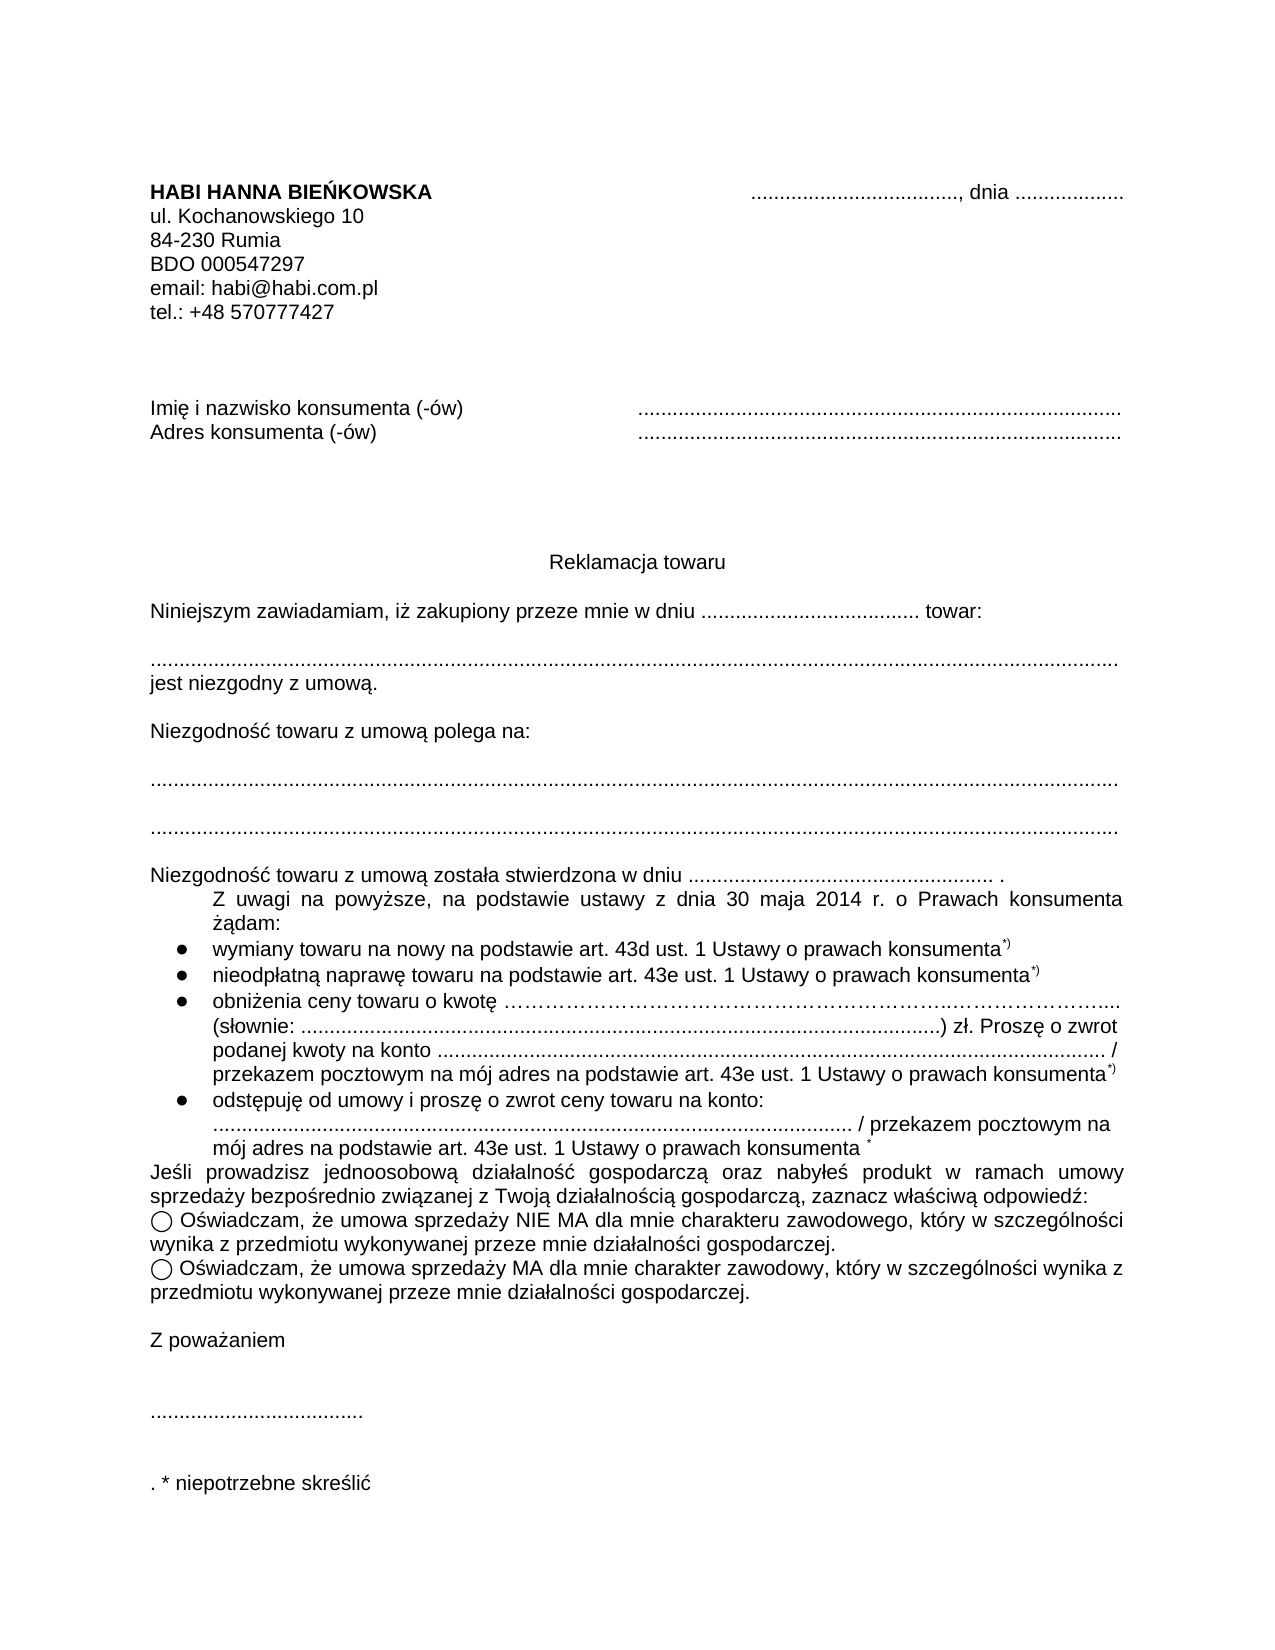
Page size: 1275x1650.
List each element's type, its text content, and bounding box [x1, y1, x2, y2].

text ◯ Oświadczam, że umowa sprzedaży MA dla mnie charakter zawodowy, który w szczególności wynika z przedmiotu wykonywanej przeze mnie działalności gospodarczej. [150, 1256, 1125, 1303]
table_cell .................................................................................... [638, 420, 1125, 444]
text ........................................................................................................................................................................ [150, 815, 1125, 839]
text Z uwagi na powyższe, na podstawie ustawy z dnia 30 maja 2014 r. o Prawach konsumenta żądam: [212, 887, 1125, 934]
list obniżenia ceny towaru o kwotę ………………………………………………………..………………….... (słownie: ...............................................................................................................) zł. Proszę o zwrot podanej kwoty na konto .................................................................................................................... / przekazem pocztowym na mój adres na podstawie art. 43e ust. 1 Ustawy o prawach konsumenta*) [175, 987, 1125, 1086]
table_header Imię i nazwisko konsumenta (-ów) [150, 396, 637, 420]
list wymiany towaru na nowy na podstawie art. 43d ust. 1 Ustawy o prawach konsumenta*) [175, 934, 1125, 961]
table_cell Adres konsumenta (-ów) [150, 420, 637, 444]
text ........................................................................................................................................................................ jest niezgodny z umową. [150, 647, 1125, 695]
text Jeśli prowadzisz jednoosobową działalność gospodarczą oraz nabyłeś produkt w ramach umowy sprzedaży bezpośrednio związanej z Twoją działalnością gospodarczą, zaznacz właściwą odpowiedź: [150, 1160, 1125, 1208]
text ◯ Oświadczam, że umowa sprzedaży NIE MA dla mnie charakteru zawodowego, który w szczególności wynika z przedmiotu wykonywanej przeze mnie działalności gospodarczej. [150, 1208, 1125, 1256]
text Z poważaniem [150, 1327, 1125, 1351]
text ..................................... [150, 1399, 1125, 1423]
list nieodpłatną naprawę towaru na podstawie art. 43e ust. 1 Ustawy o prawach konsumenta*) [175, 961, 1125, 987]
table_header ...................................., dnia ................... [638, 180, 1125, 324]
text Niezgodność towaru z umową polega na: [150, 719, 1125, 743]
table_header .................................................................................... [638, 396, 1125, 420]
list odstępuję od umowy i proszę o zwrot ceny towaru na konto: ............................................................................................................... / przekazem pocztowym na mój adres na podstawie art. 43e ust. 1 Ustawy o prawach konsumenta * [175, 1086, 1125, 1160]
text Reklamacja towaru [150, 550, 1125, 574]
text . * niepotrzebne skreślić [150, 1471, 1125, 1495]
table_header HABI HANNA BIEŃKOWSKA ul. Kochanowskiego 10 84-230 Rumia BDO 000547297 email: habi@habi.com.pl tel.: +48 570777427 [150, 180, 637, 324]
text Niniejszym zawiadamiam, iż zakupiony przeze mnie w dniu ...................................... towar: [150, 599, 1125, 623]
text ........................................................................................................................................................................ [150, 767, 1125, 791]
text Niezgodność towaru z umową została stwierdzona w dniu ..................................................... . [150, 863, 1125, 887]
